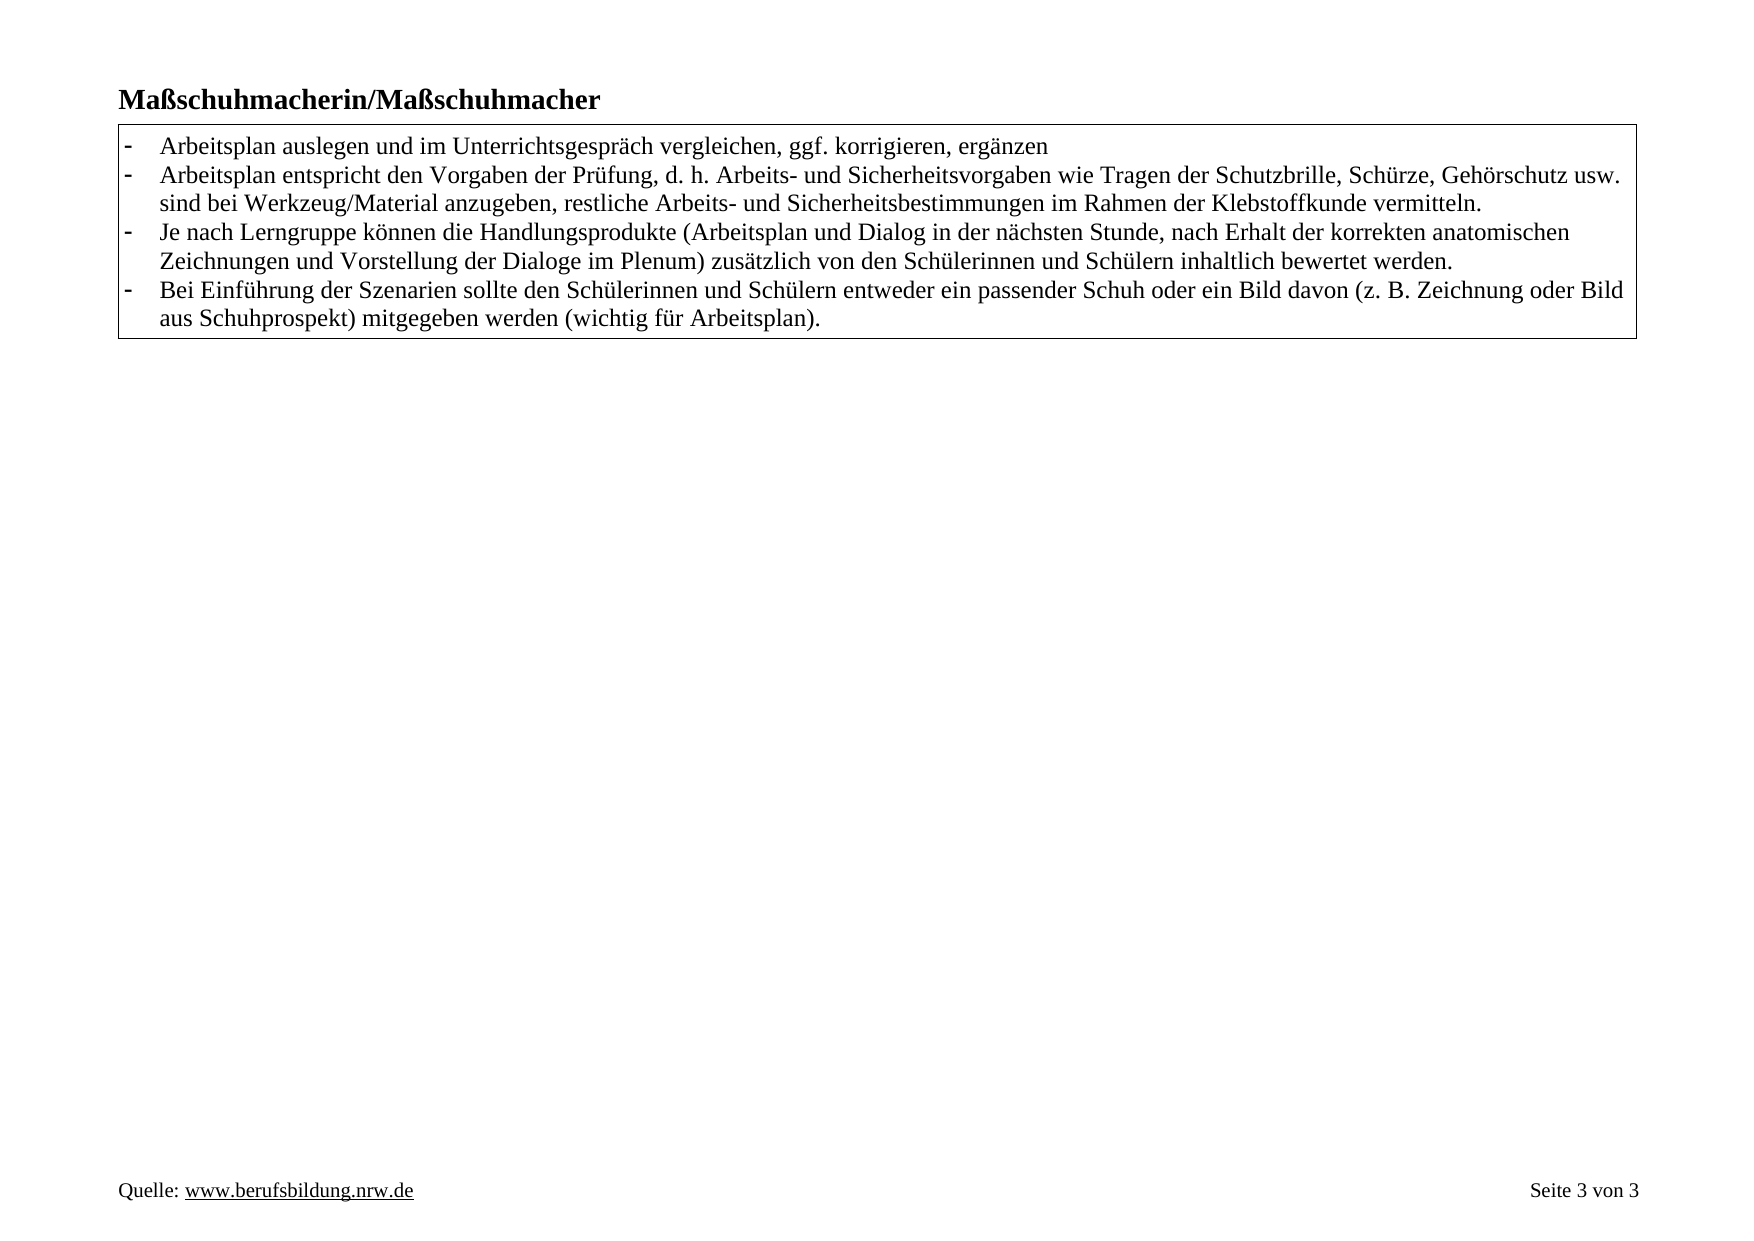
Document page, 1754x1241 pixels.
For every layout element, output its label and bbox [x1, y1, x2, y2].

table_cell [119, 125, 1636, 338]
